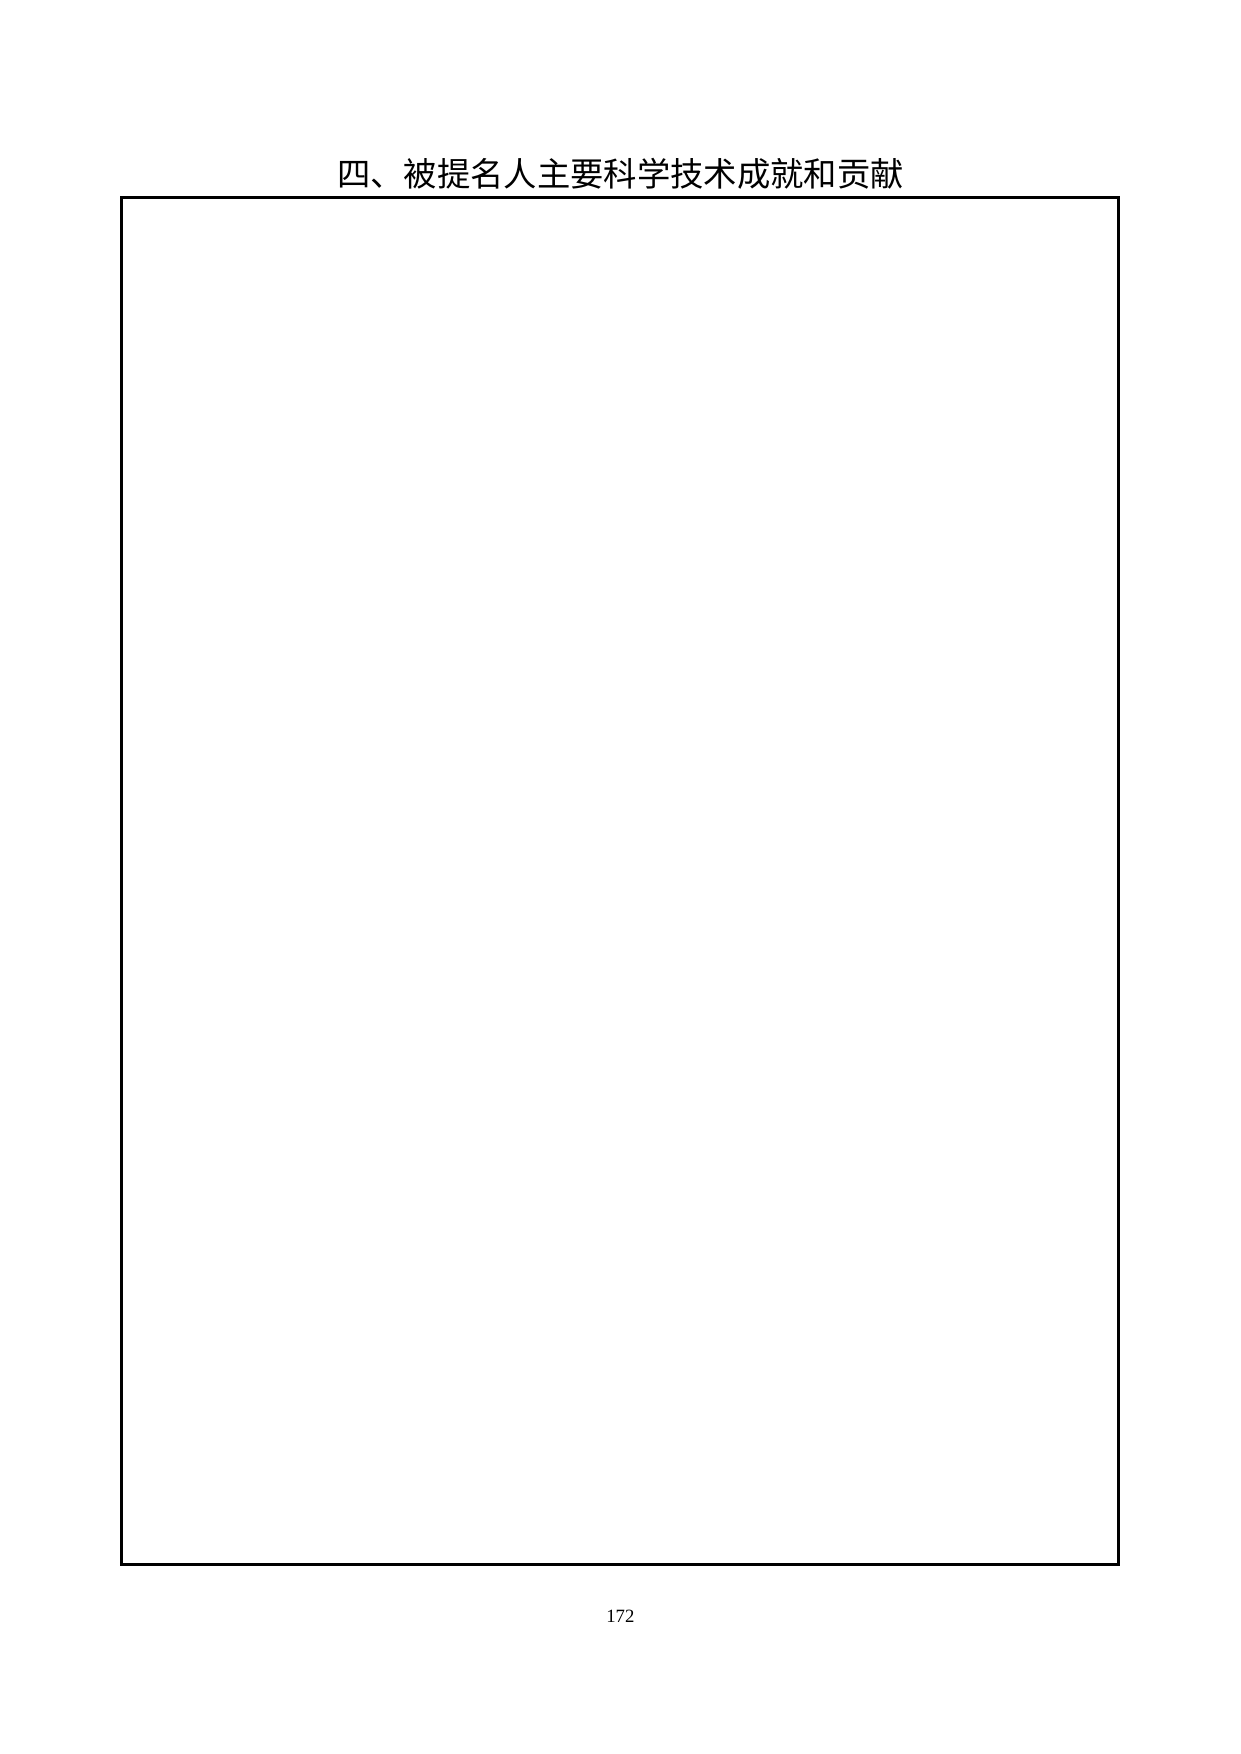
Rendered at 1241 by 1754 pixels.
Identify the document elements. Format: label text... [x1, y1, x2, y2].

subtitle 四、被提名人主要科学技术成就和贡献 [165, 148, 1075, 196]
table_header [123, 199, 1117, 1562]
